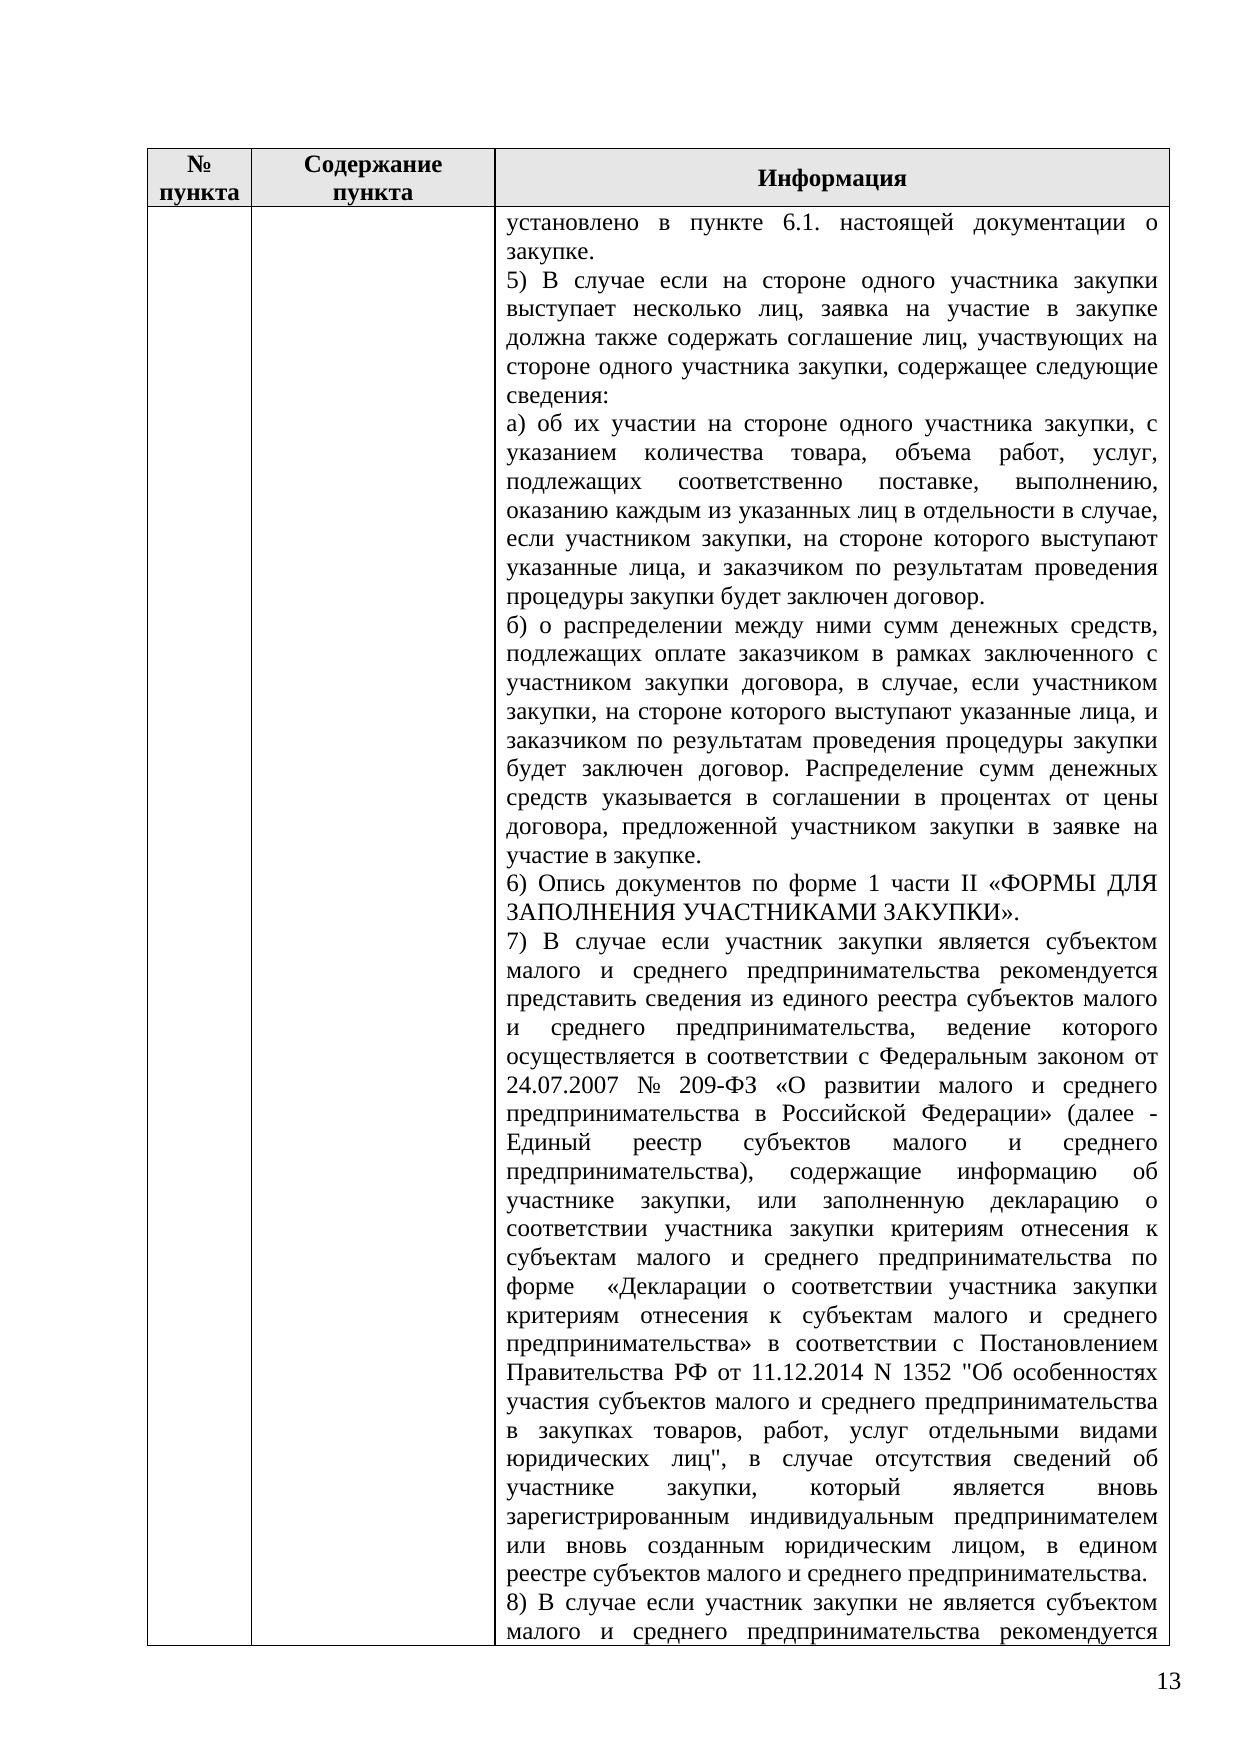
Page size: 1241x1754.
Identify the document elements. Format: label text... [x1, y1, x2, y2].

table_header Информация [496, 149, 1169, 206]
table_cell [496, 207, 1169, 1645]
table_cell [148, 207, 251, 1645]
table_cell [252, 207, 494, 1645]
table_header Содержание пункта [252, 149, 494, 206]
table_header № пункта [148, 149, 251, 206]
